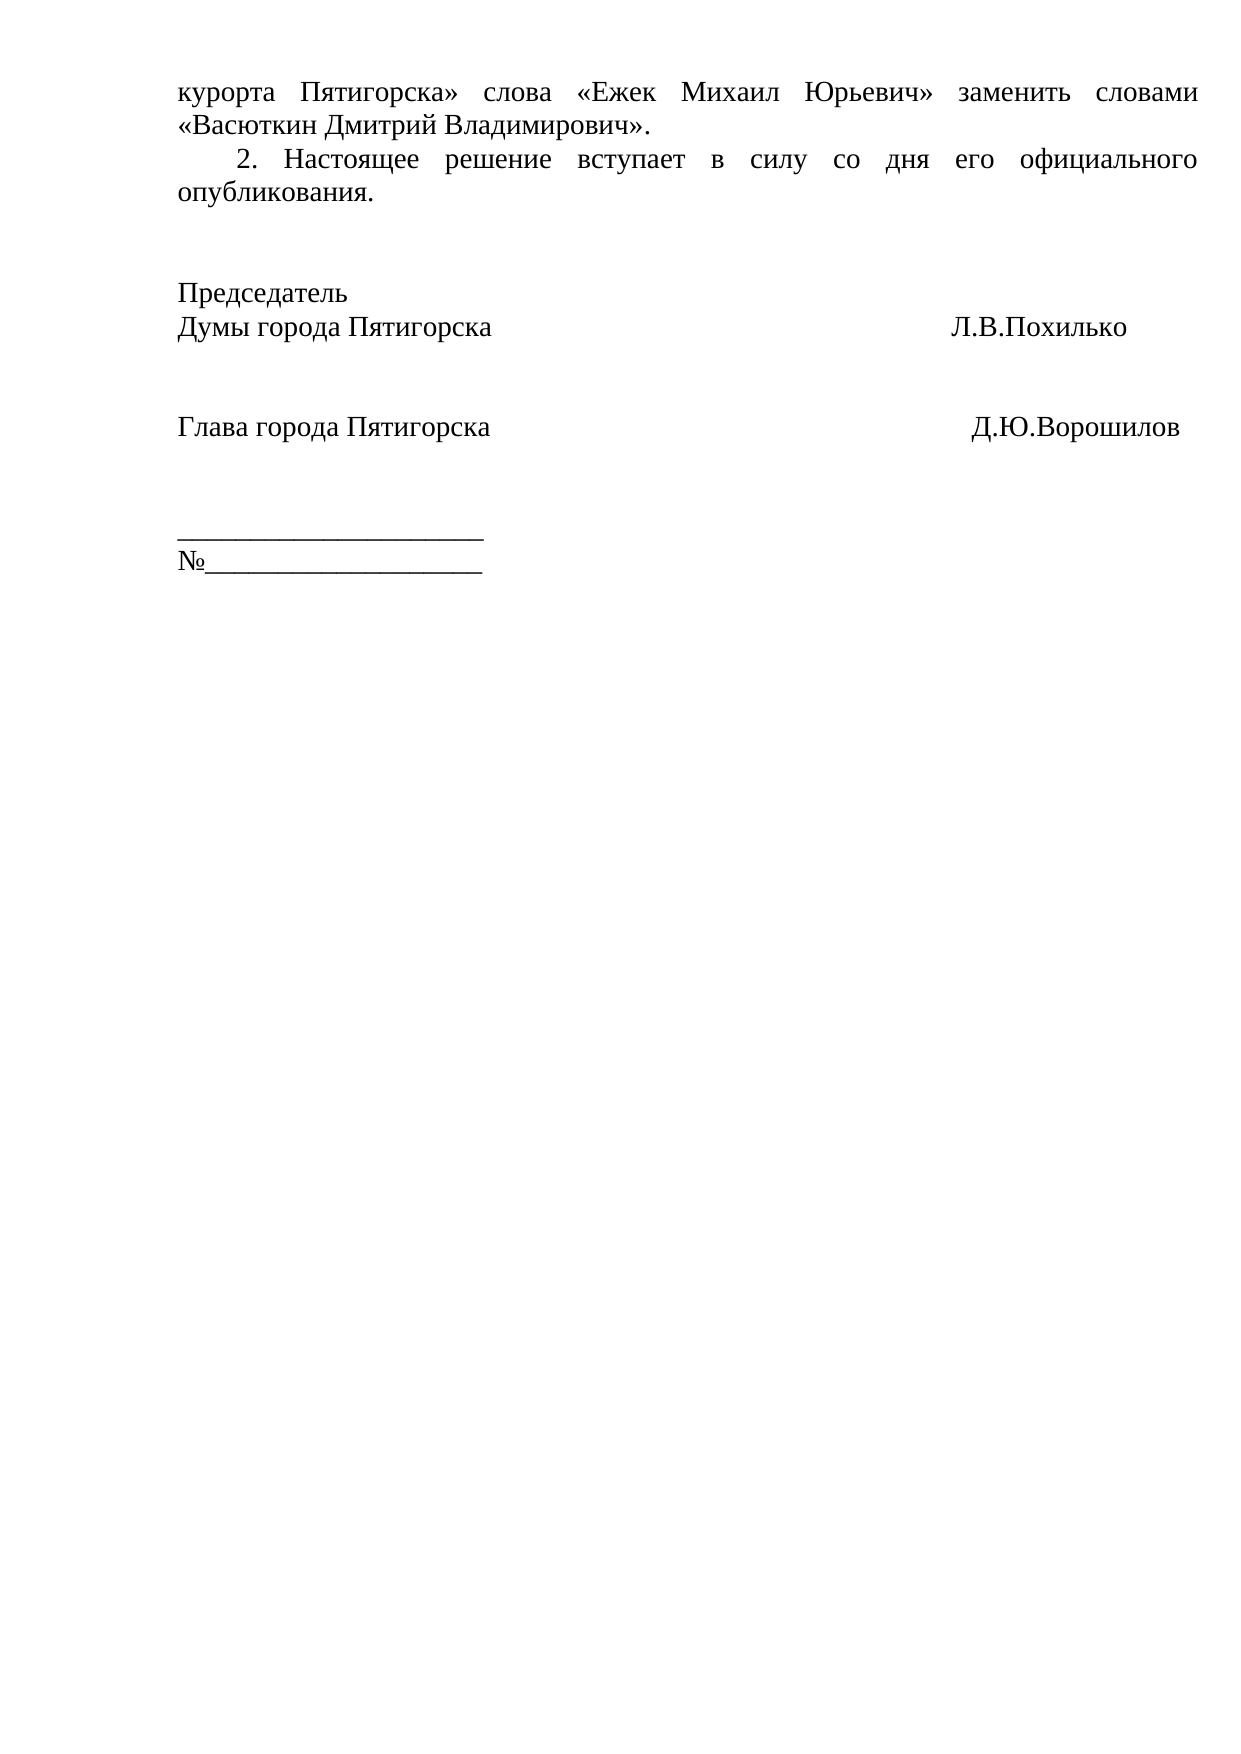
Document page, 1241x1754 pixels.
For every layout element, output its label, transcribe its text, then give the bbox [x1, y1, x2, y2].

text №___________________ [177, 543, 1199, 577]
text 2. Настоящее решение вступает в силу со дня его официального опубликования. [177, 141, 1199, 208]
text Председатель [177, 275, 1199, 309]
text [177, 74, 1199, 141]
text _____________________ [177, 510, 1199, 543]
text Думы города Пятигорска Л.В.Похилько [177, 309, 1199, 342]
text Глава города Пятигорска Д.Ю.Ворошилов [177, 409, 1199, 443]
